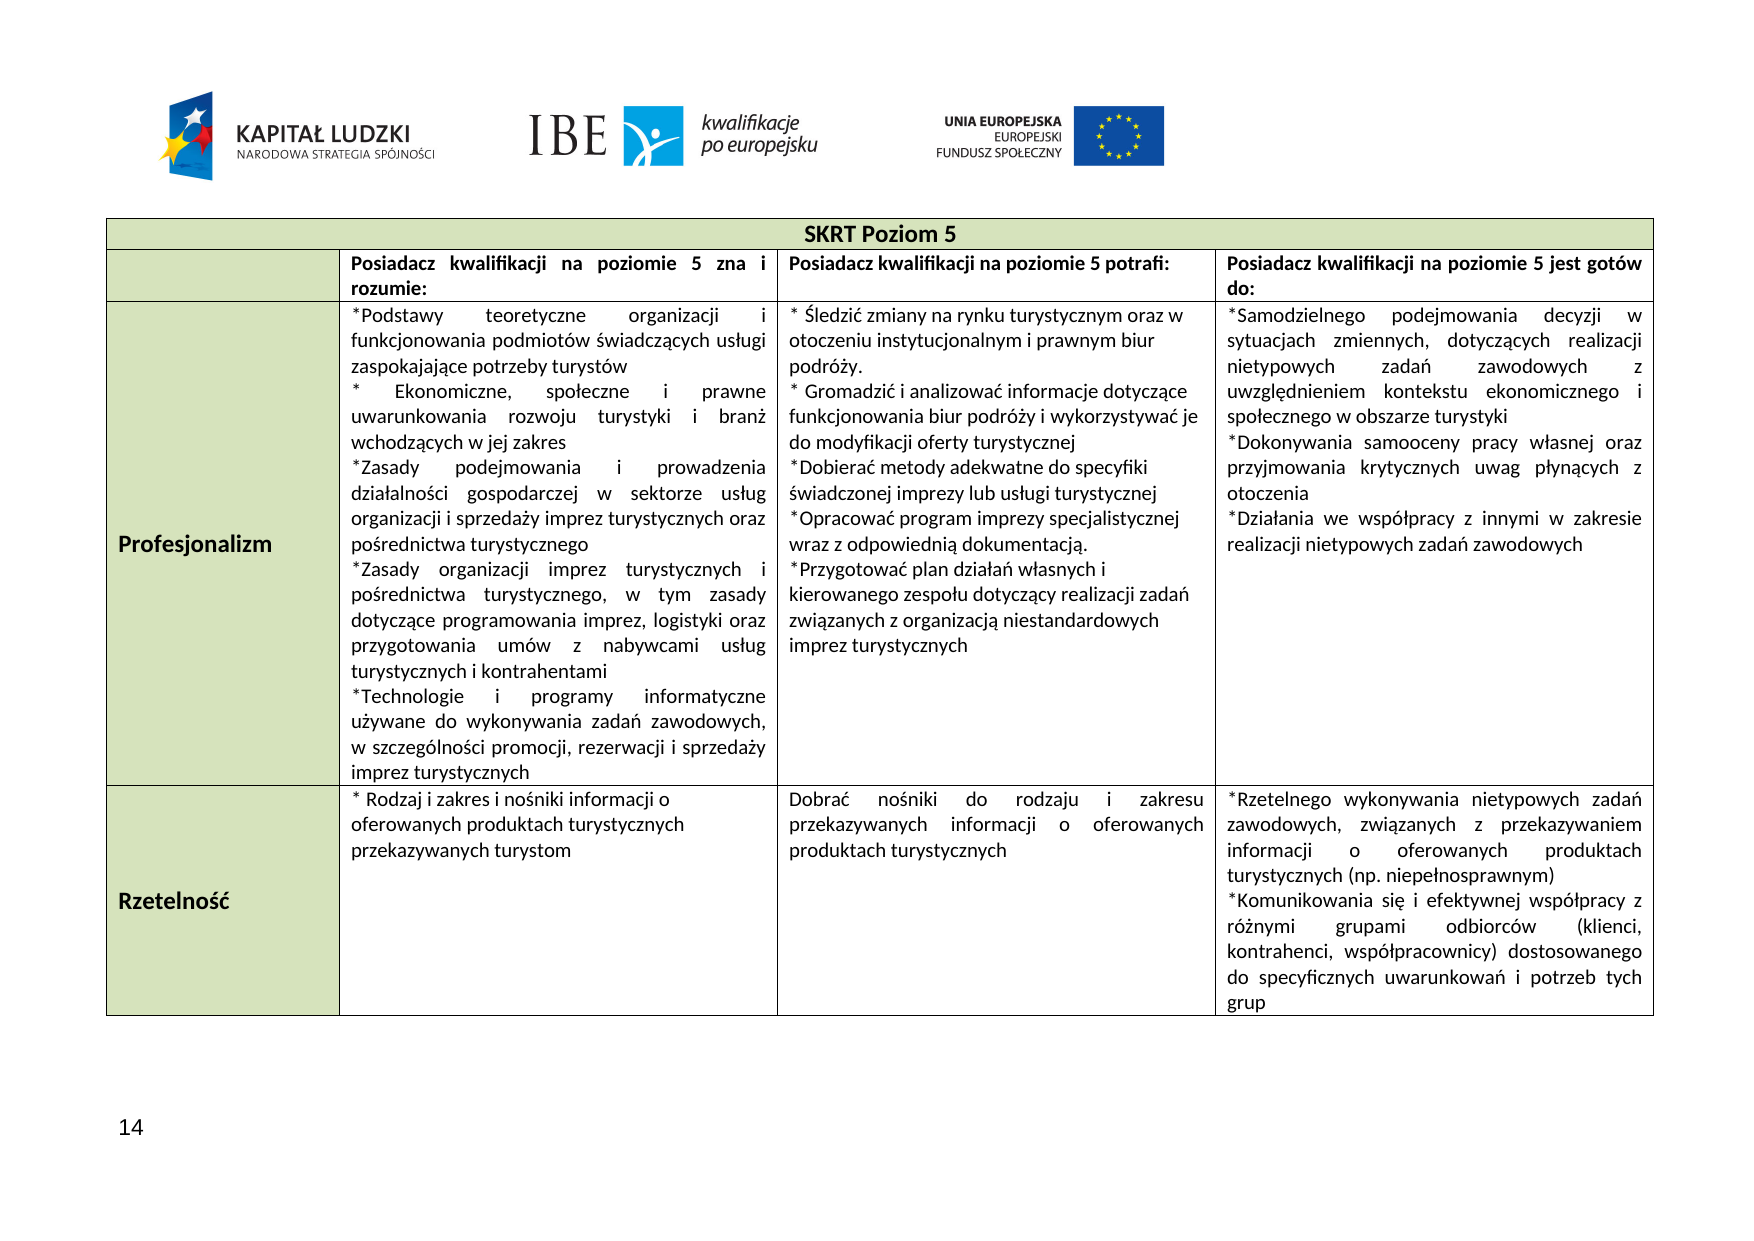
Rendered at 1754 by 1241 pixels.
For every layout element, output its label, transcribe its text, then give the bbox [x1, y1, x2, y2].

table_cell *Samodzielnego podejmowania decyzji w sytuacjach zmiennych, dotyczących realizacji nietypowych zadań zawodowych z uwzględnieniem kontekstu ekonomicznego i społecznego w obszarze turystyki *Dokonywania samooceny pracy własnej oraz przyjmowania krytycznych uwag płynących z otoczenia *Działania we współpracy z innymi w zakresie realizacji nietypowych zadań zawodowych [1216, 302, 1653, 785]
table_cell *Podstawy teoretyczne organizacji i funkcjonowania podmiotów świadczących usługi zaspokajające potrzeby turystów * Ekonomiczne, społeczne i prawne uwarunkowania rozwoju turystyki i branż wchodzących w jej zakres *Zasady podejmowania i prowadzenia działalności gospodarczej w sektorze usług organizacji i sprzedaży imprez turystycznych oraz pośrednictwa turystycznego *Zasady organizacji imprez turystycznych i pośrednictwa turystycznego, w tym zasady dotyczące programowania imprez, logistyki oraz przygotowania umów z nabywcami usług turystycznych i kontrahentami *Technologie i programy informatyczne używane do wykonywania zadań zawodowych, w szczególności promocji, rezerwacji i sprzedaży imprez turystycznych [340, 302, 777, 785]
table_header SKRT Poziom 5 [107, 219, 1653, 249]
table_cell Rzetelność [107, 786, 339, 1015]
table_cell Posiadacz kwalifikacji na poziomie 5 jest gotów do: [1216, 250, 1653, 301]
table_cell Posiadacz kwalifikacji na poziomie 5 zna i rozumie: [340, 250, 777, 301]
table_cell * Rodzaj i zakres i nośniki informacji o oferowanych produktach turystycznych przekazywanych turystom [340, 786, 777, 1015]
table_cell * Śledzić zmiany na rynku turystycznym oraz w otoczeniu instytucjonalnym i prawnym biur podróży. * Gromadzić i analizować informacje dotyczące funkcjonowania biur podróży i wykorzystywać je do modyfikacji oferty turystycznej *Dobierać metody adekwatne do specyfiki świadczonej imprezy lub usługi turystycznej *Opracować program imprezy specjalistycznej wraz z odpowiednią dokumentacją. *Przygotować plan działań własnych i kierowanego zespołu dotyczący realizacji zadań związanych z organizacją niestandardowych imprez turystycznych [778, 302, 1215, 785]
table_cell Dobrać nośniki do rodzaju i zakresu przekazywanych informacji o oferowanych produktach turystycznych [778, 786, 1215, 1015]
picture [29, 27, 1270, 263]
table_cell Profesjonalizm [107, 302, 339, 785]
table_cell [107, 250, 339, 301]
table_cell Posiadacz kwalifikacji na poziomie 5 potrafi: [778, 250, 1215, 301]
table_cell *Rzetelnego wykonywania nietypowych zadań zawodowych, związanych z przekazywaniem informacji o oferowanych produktach turystycznych (np. niepełnosprawnym) *Komunikowania się i efektywnej współpracy z różnymi grupami odbiorców (klienci, kontrahenci, współpracownicy) dostosowanego do specyficznych uwarunkowań i potrzeb tych grup [1216, 786, 1653, 1015]
